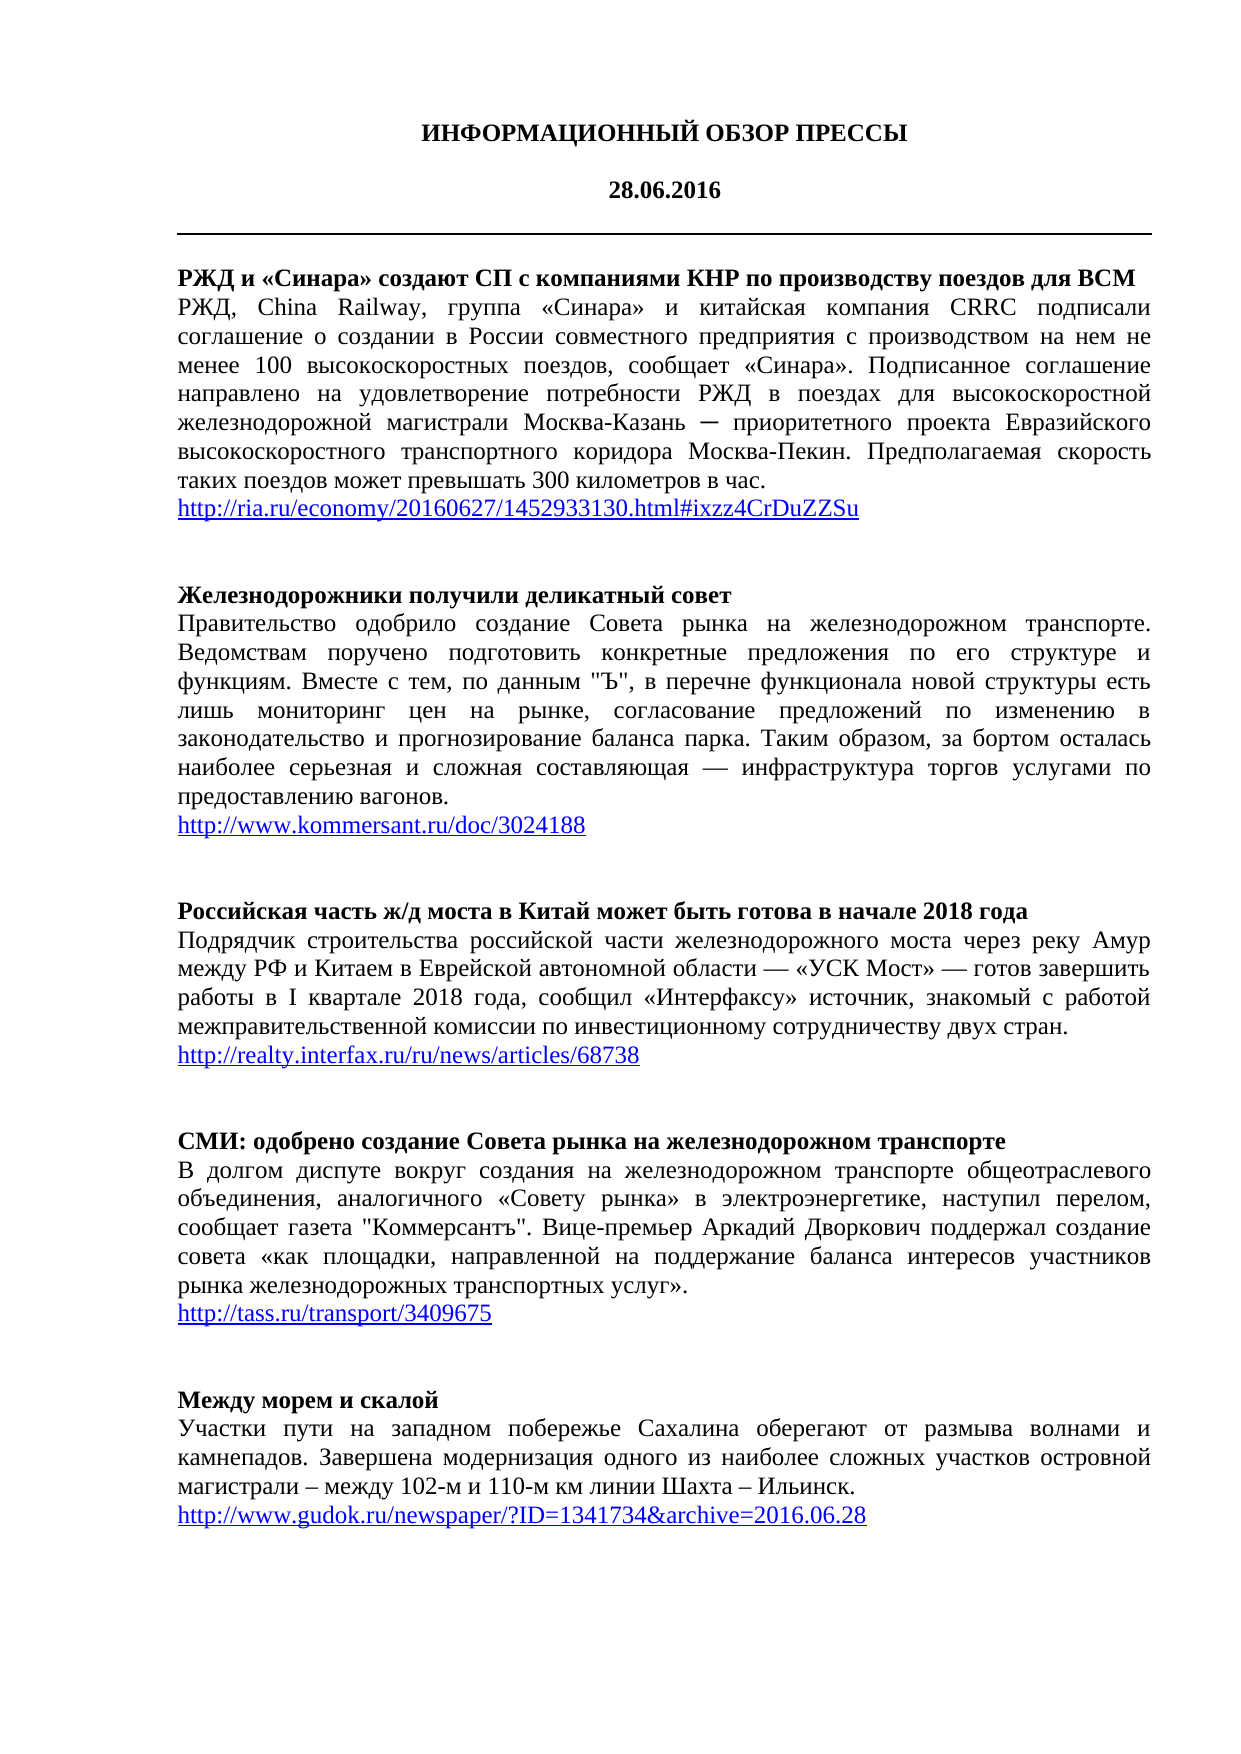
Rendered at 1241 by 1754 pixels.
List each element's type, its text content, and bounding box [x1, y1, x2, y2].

text Российская часть ж/д моста в Китай может быть готова в начале 2018 года [177, 896, 1152, 925]
text http://tass.ru/transport/3409675 [177, 1298, 1152, 1327]
text Правительство одобрило создание Совета рынка на железнодорожном транспорте. Ведомствам поручено подготовить конкретные предложения по его структуре и функциям. Вместе с тем, по данным "Ъ", в перечне функционала новой структуры есть лишь мониторинг цен на рынке, согласование предложений по изменению в законодательство и прогнозирование баланса парка. Таким образом, за бортом осталась наиболее серьезная и сложная составляющая — инфраструктура торгов услугами по предоставлению вагонов. [177, 608, 1152, 810]
text Железнодорожники получили деликатный совет [177, 580, 1152, 608]
text РЖД, China Railway, группа «Синара» и китайская компания CRRC подписали соглашение о создании в России совместного предприятия с производством на нем не менее 100 высокоскоростных поездов, сообщает «Синара». Подписанное соглашение направлено на удовлетворение потребности РЖД в поездах для высокоскоростной железнодорожной магистрали Москва-Казань ─ приоритетного проекта Евразийского высокоскоростного транспортного коридора Москва-Пекин. Предполагаемая скорость таких поездов может превышать 300 километров в час. [177, 292, 1152, 493]
text http://www.gudok.ru/newspaper/?ID=1341734&archive=2016.06.28 [177, 1500, 1152, 1528]
text СМИ: одобрено создание Совета рынка на железнодорожном транспорте [177, 1126, 1152, 1155]
text http://realty.interfax.ru/ru/news/articles/68738 [177, 1040, 1152, 1068]
text http://www.kommersant.ru/doc/3024188 [177, 810, 1152, 838]
text 28.06.2016 [177, 176, 1152, 204]
text Участки пути на западном побережье Сахалина оберегают от размыва волнами и камнепадов. Завершена модернизация одного из наиболее сложных участков островной магистрали – между 102-м и 110-м км линии Шахта – Ильинск. [177, 1413, 1152, 1500]
text ИНФОРМАЦИОННЫЙ ОБЗОР ПРЕССЫ [177, 118, 1152, 147]
text Между морем и скалой [177, 1385, 1152, 1413]
text РЖД и «Синара» создают СП с компаниями КНР по производству поездов для ВСМ [177, 263, 1152, 292]
text http://ria.ru/economy/20160627/1452933130.html#ixzz4CrDuZZSu [177, 493, 1152, 522]
text Подрядчик строительства российской части железнодорожного моста через реку Амур между РФ и Китаем в Еврейской автономной области — «УСК Мост» — готов завершить работы в I квартале 2018 года, сообщил «Интерфаксу» источник, знакомый с работой межправительственной комиссии по инвестиционному сотрудничеству двух стран. [177, 925, 1152, 1040]
text В долгом диспуте вокруг создания на железнодорожном транспорте общеотраслевого объединения, аналогичного «Совету рынка» в электроэнергетике, наступил перелом, сообщает газета "Коммерсантъ". Вице-премьер Аркадий Дворкович поддержал создание совета «как площадки, направленной на поддержание баланса интересов участников рынка железнодорожных транспортных услуг». [177, 1155, 1152, 1298]
